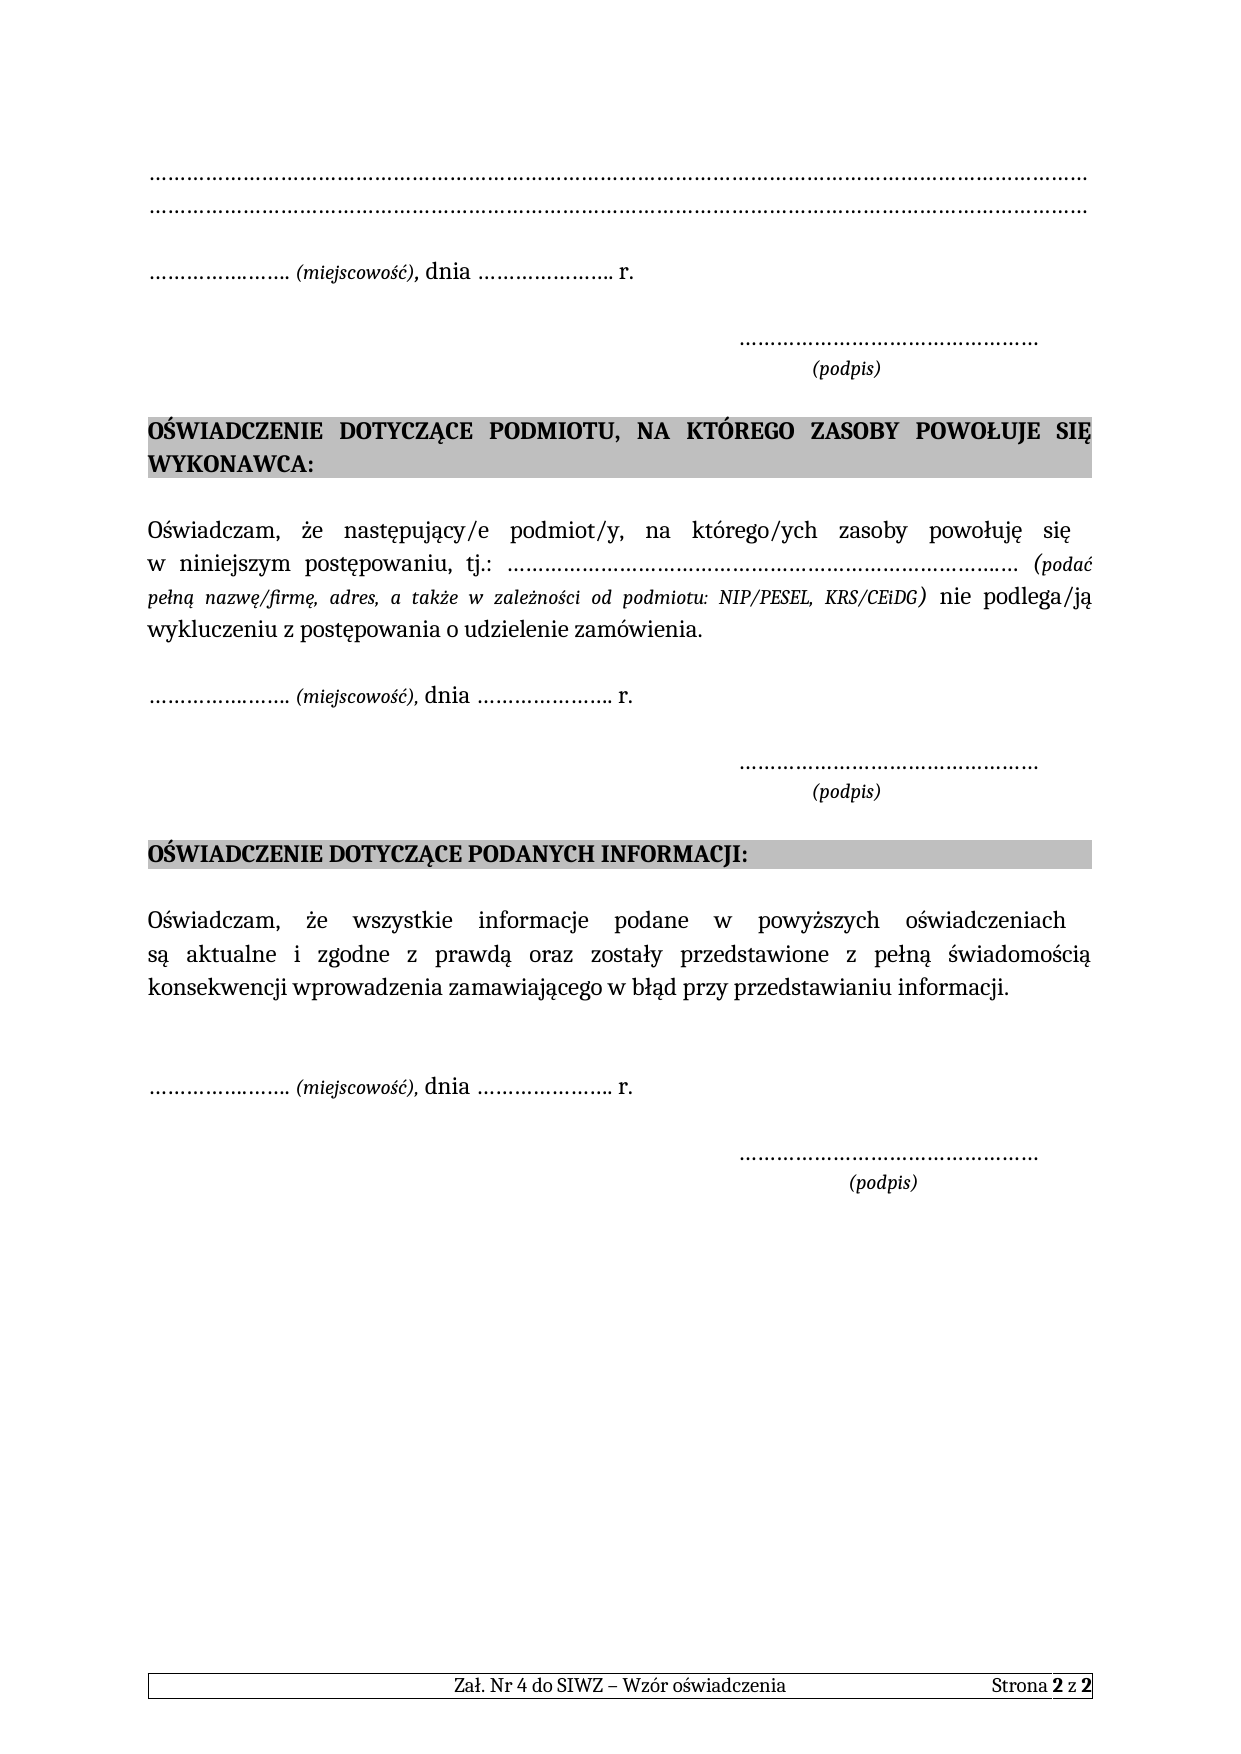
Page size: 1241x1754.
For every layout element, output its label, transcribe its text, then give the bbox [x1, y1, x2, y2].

text ………………………………………… [148, 323, 1092, 352]
text …………….……. (miejscowość), dnia …………………. r. [148, 681, 1092, 709]
text …………….……. (miejscowość), dnia …………………. r. [148, 1072, 1092, 1100]
text (podpis) [738, 780, 1092, 804]
text (podpis) [738, 1171, 1092, 1194]
text (podpis) [738, 356, 1092, 380]
text OŚWIADCZENIE DOTYCZĄCE PODANYCH INFORMACJI: [148, 840, 1092, 869]
text ………………………………………… [148, 1138, 1092, 1166]
text ………………………………………………………………………………………………………………………………………………………………………………………………………………………………………………………………………… [148, 158, 1092, 220]
text …………….……. (miejscowość), dnia …………………. r. [148, 257, 1092, 286]
text Oświadczam, że następujący/e podmiot/y, na którego/ych zasoby powołuję się w niniejszym postępowaniu, tj.: …………………………………………………………………….… (podać pełną nazwę/firmę, adres, a także w zależności od podmiotu: NIP/PESEL, KRS/CEiDG) nie podlega/ją wykluczeniu z postępowania o udzielenie zamówienia. [148, 516, 1092, 643]
text OŚWIADCZENIE DOTYCZĄCE PODMIOTU, NA KTÓREGO ZASOBY POWOŁUJE SIĘ WYKONAWCA: [148, 417, 1092, 478]
text ………………………………………… [148, 747, 1092, 776]
text Oświadczam, że wszystkie informacje podane w powyższych oświadczeniach są aktualne i zgodne z prawdą oraz zostały przedstawione z pełną świadomością konsekwencji wprowadzenia zamawiającego w błąd przy przedstawianiu informacji. [148, 906, 1092, 1001]
